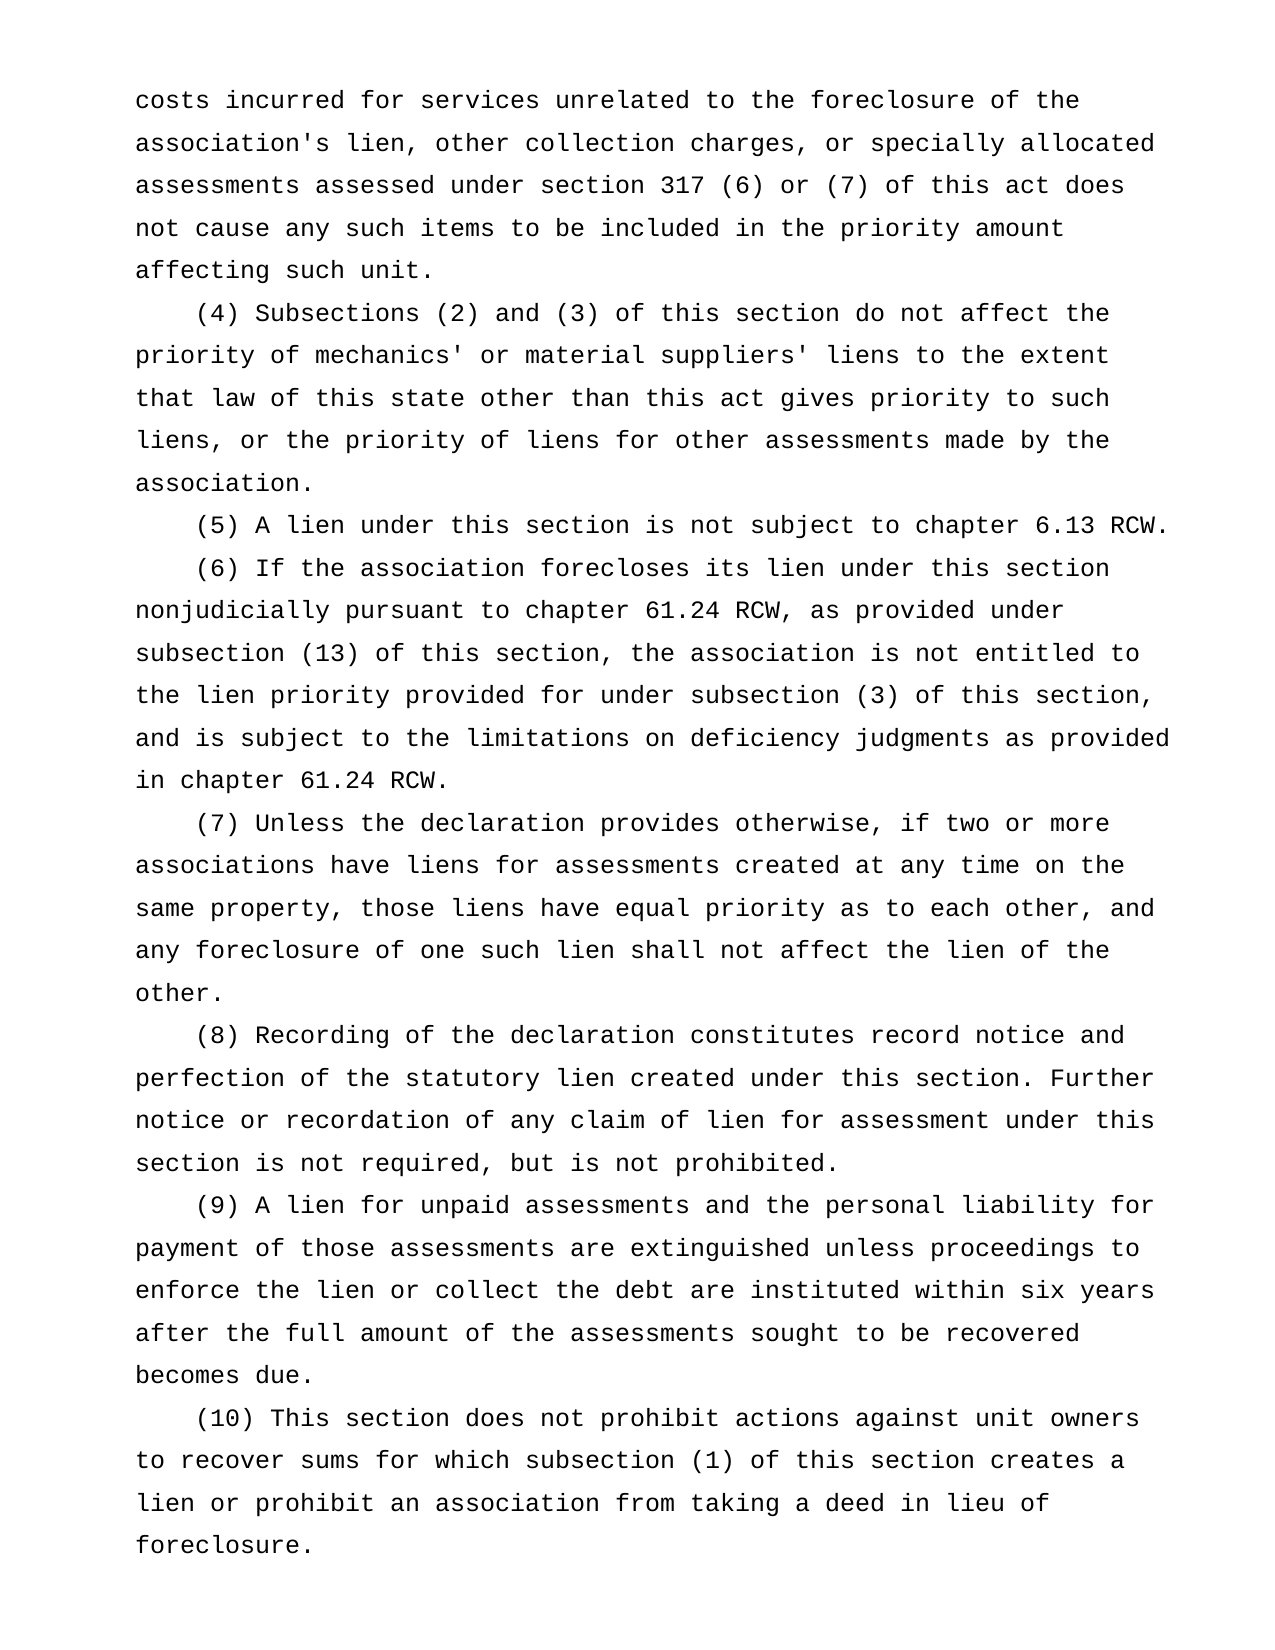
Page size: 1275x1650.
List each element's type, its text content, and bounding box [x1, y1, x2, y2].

text (6) If the association forecloses its lien under this section nonjudicially pursuant to chapter 61.24 RCW, as provided under subsection (13) of this section, the association is not entitled to the lien priority provided for under subsection (3) of this section, and is subject to the limitations on deficiency judgments as provided in chapter 61.24 RCW. [135, 542, 1170, 797]
text (8) Recording of the declaration constitutes record notice and perfection of the statutory lien created under this section. Further notice or recordation of any claim of lien for assessment under this section is not required, but is not prohibited. [135, 1010, 1170, 1180]
text (5) A lien under this section is not subject to chapter 6.13 RCW. [135, 500, 1170, 542]
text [135, 75, 1170, 287]
text (10) This section does not prohibit actions against unit owners to recover sums for which subsection (1) of this section creates a lien or prohibit an association from taking a deed in lieu of foreclosure. [135, 1392, 1170, 1562]
text (7) Unless the declaration provides otherwise, if two or more associations have liens for assessments created at any time on the same property, those liens have equal priority as to each other, and any foreclosure of one such lien shall not affect the lien of the other. [135, 797, 1170, 1010]
text (4) Subsections (2) and (3) of this section do not affect the priority of mechanics' or material suppliers' liens to the extent that law of this state other than this act gives priority to such liens, or the priority of liens for other assessments made by the association. [135, 287, 1170, 500]
text (9) A lien for unpaid assessments and the personal liability for payment of those assessments are extinguished unless proceedings to enforce the lien or collect the debt are instituted within six years after the full amount of the assessments sought to be recovered becomes due. [135, 1180, 1170, 1392]
